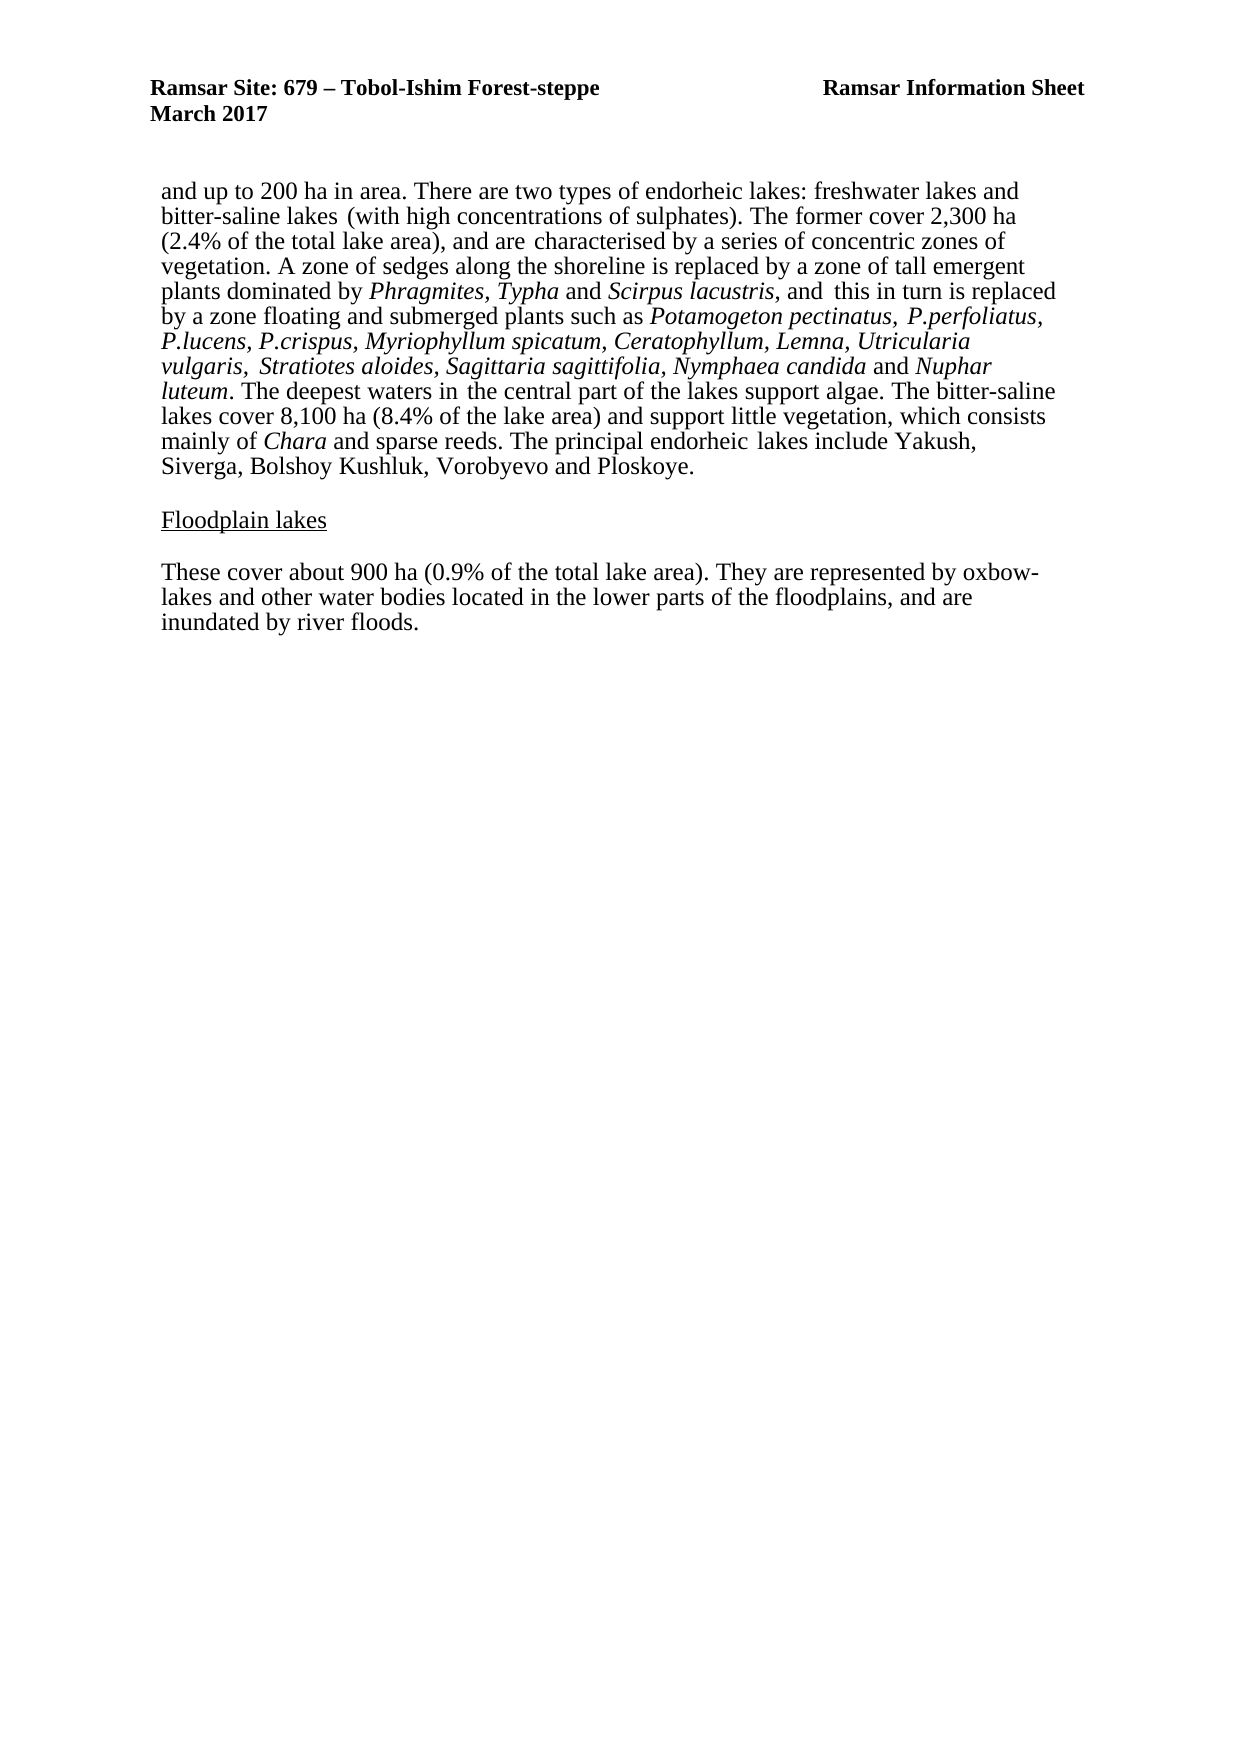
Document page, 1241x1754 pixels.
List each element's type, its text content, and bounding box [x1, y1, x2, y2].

text Floodplain lakes [161, 505, 1090, 533]
text These cover about 900 ha (0.9% of the total lake area). They are represented by oxbow-lakes and other water bodies located in the lower parts of the floodplains, and are inundated by river floods. [161, 560, 1063, 635]
text and up to 200 ha in area. There are two types of endorheic lakes: freshwater lakes and bitter-saline lakes (with high concentrations of sulphates). The former cover 2,300 ha (2.4% of the total lake area), and are characterised by a series of concentric zones of vegetation. A zone of sedges along the shoreline is replaced by a zone of tall emergent plants dominated by Phragmites, Typha and Scirpus lacustris, and this in turn is replaced by a zone floating and submerged plants such as Potamogeton pectinatus, P.perfoliatus, P.lucens, P.crispus, Myriophyllum spicatum, Ceratophyllum, Lemna, Utricularia vulgaris, Stratiotes aloides, Sagittaria sagittifolia, Nymphaea candida and Nuphar luteum. The deepest waters in the central part of the lakes support algae. The bitter-saline lakes cover 8,100 ha (8.4% of the lake area) and support little vegetation, which consists mainly of Chara and sparse reeds. The principal endorheic lakes include Yakush, Siverga, Bolshoy Kushluk, Vorobyevo and Ploskoye. [161, 179, 1063, 479]
